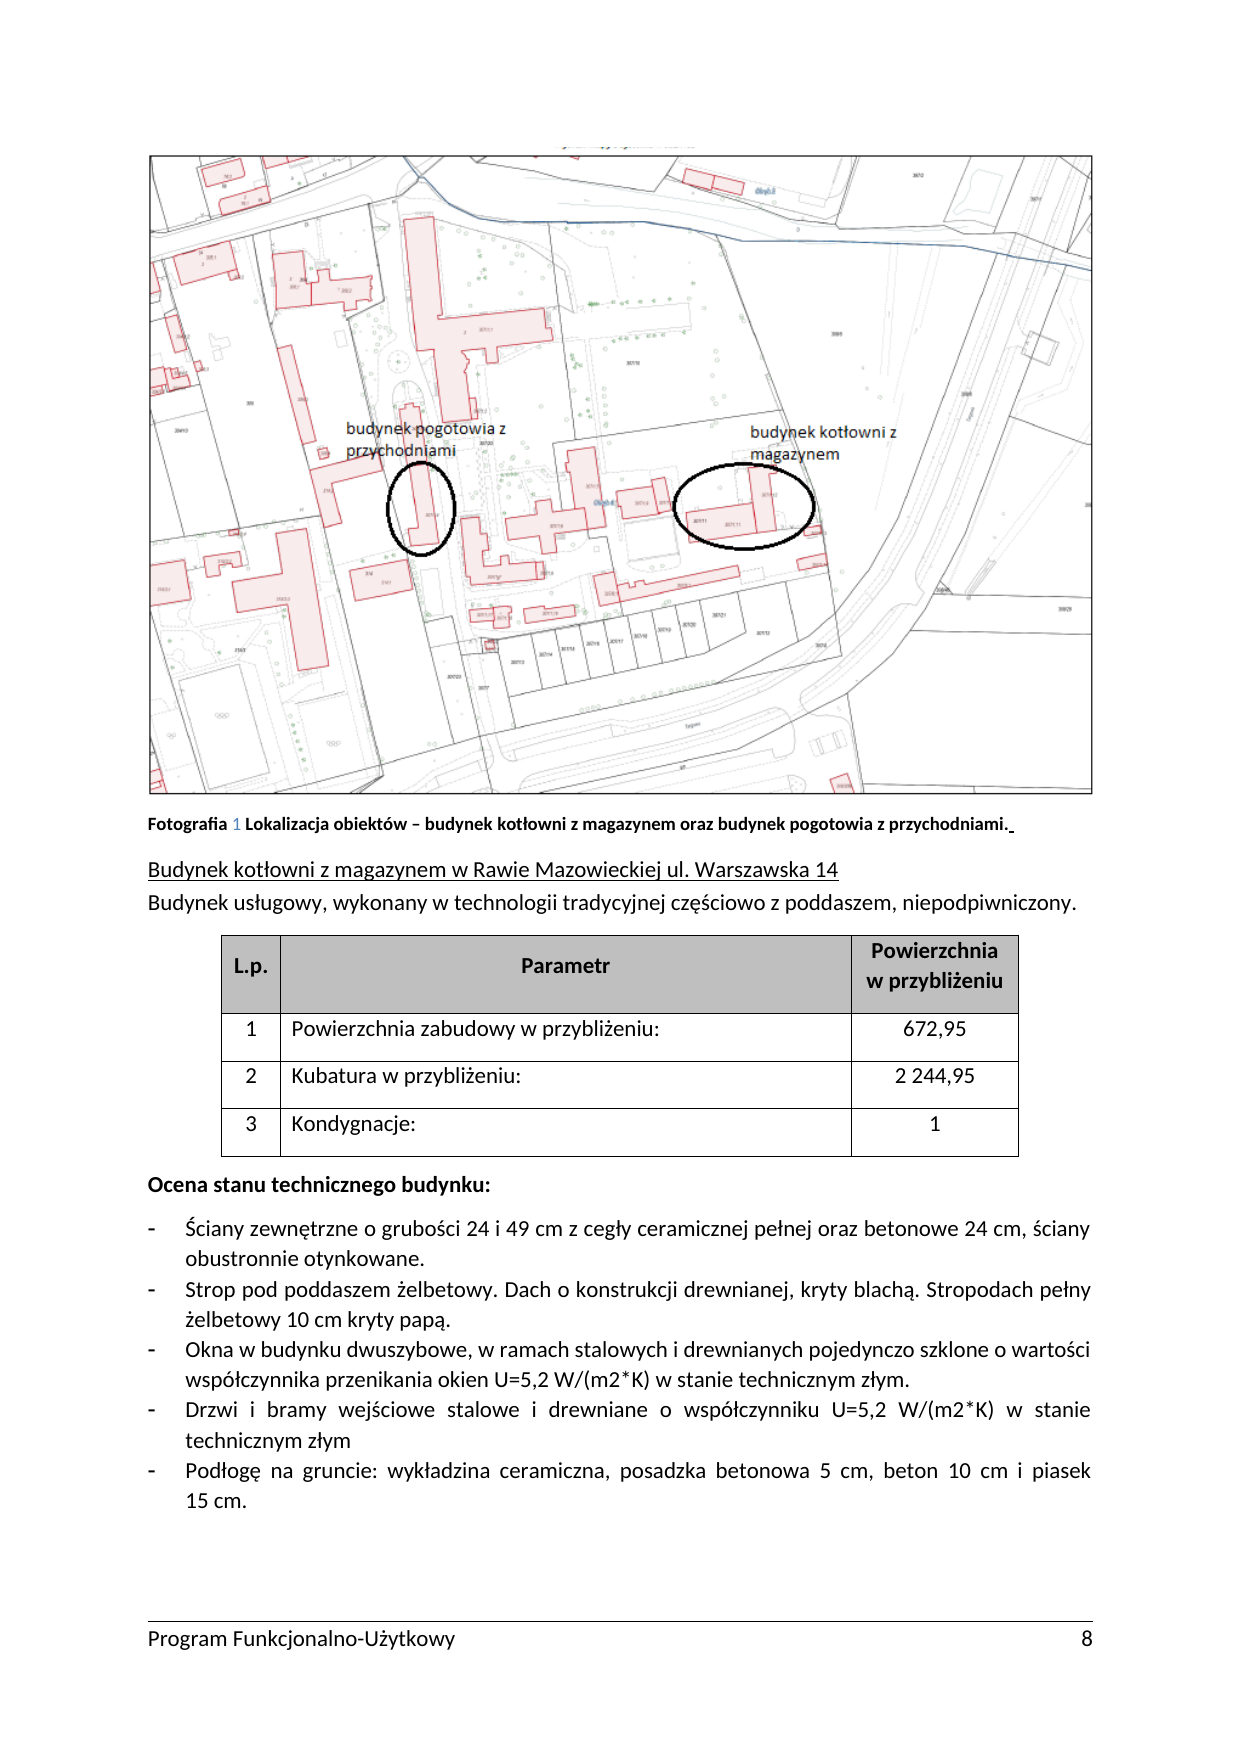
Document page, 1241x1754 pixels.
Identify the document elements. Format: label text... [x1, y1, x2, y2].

list Strop pod poddaszem żelbetowy. Dach o konstrukcji drewnianej, kryty blachą. Stropodach pełny żelbetowy 10 cm kryty papą. [148, 1275, 1093, 1333]
list Drzwi i bramy wejściowe stalowe i drewniane o współczynniku U=5,2 W/(m2*K) w stanie technicznym złym [148, 1396, 1093, 1454]
text Fotografia 1 Lokalizacja obiektów – budynek kotłowni z magazynem oraz budynek pogotowia z przychodniami. [148, 812, 1093, 835]
table_header L.p. [222, 936, 280, 1013]
table_cell 1 [852, 1109, 1018, 1156]
text Budynek usługowy, wykonany w technologii tradycyjnej częściowo z poddaszem, niepodpiwniczony. [148, 888, 1093, 916]
table_cell Powierzchnia zabudowy w przybliżeniu: [281, 1014, 851, 1061]
table_cell Kondygnacje: [281, 1109, 851, 1156]
text Budynek kotłowni z magazynem w Rawie Mazowieckiej ul. Warszawska 14 [148, 856, 1093, 884]
table_cell 672,95 [852, 1014, 1018, 1061]
list Podłogę na gruncie: wykładzina ceramiczna, posadzka betonowa 5 cm, beton 10 cm i piasek 15 cm. [148, 1456, 1093, 1514]
picture [147, 147, 1107, 798]
table_cell 3 [222, 1109, 280, 1156]
table_cell 2 244,95 [852, 1062, 1018, 1108]
table_header Powierzchnia w przybliżeniu [852, 936, 1018, 1013]
list Ściany zewnętrzne o grubości 24 i 49 cm z cegły ceramicznej pełnej oraz betonowe 24 cm, ściany obustronnie otynkowane. [148, 1214, 1093, 1273]
table_cell 2 [222, 1062, 280, 1108]
list Okna w budynku dwuszybowe, w ramach stalowych i drewnianych pojedynczo szklone o wartości współczynnika przenikania okien U=5,2 W/(m2*K) w stanie technicznym złym. [148, 1335, 1093, 1393]
table_header Parametr [281, 936, 851, 1013]
table_cell Kubatura w przybliżeniu: [281, 1062, 851, 1108]
table_cell 1 [222, 1014, 280, 1061]
list Ocena stanu technicznego budynku: [148, 1170, 1093, 1198]
